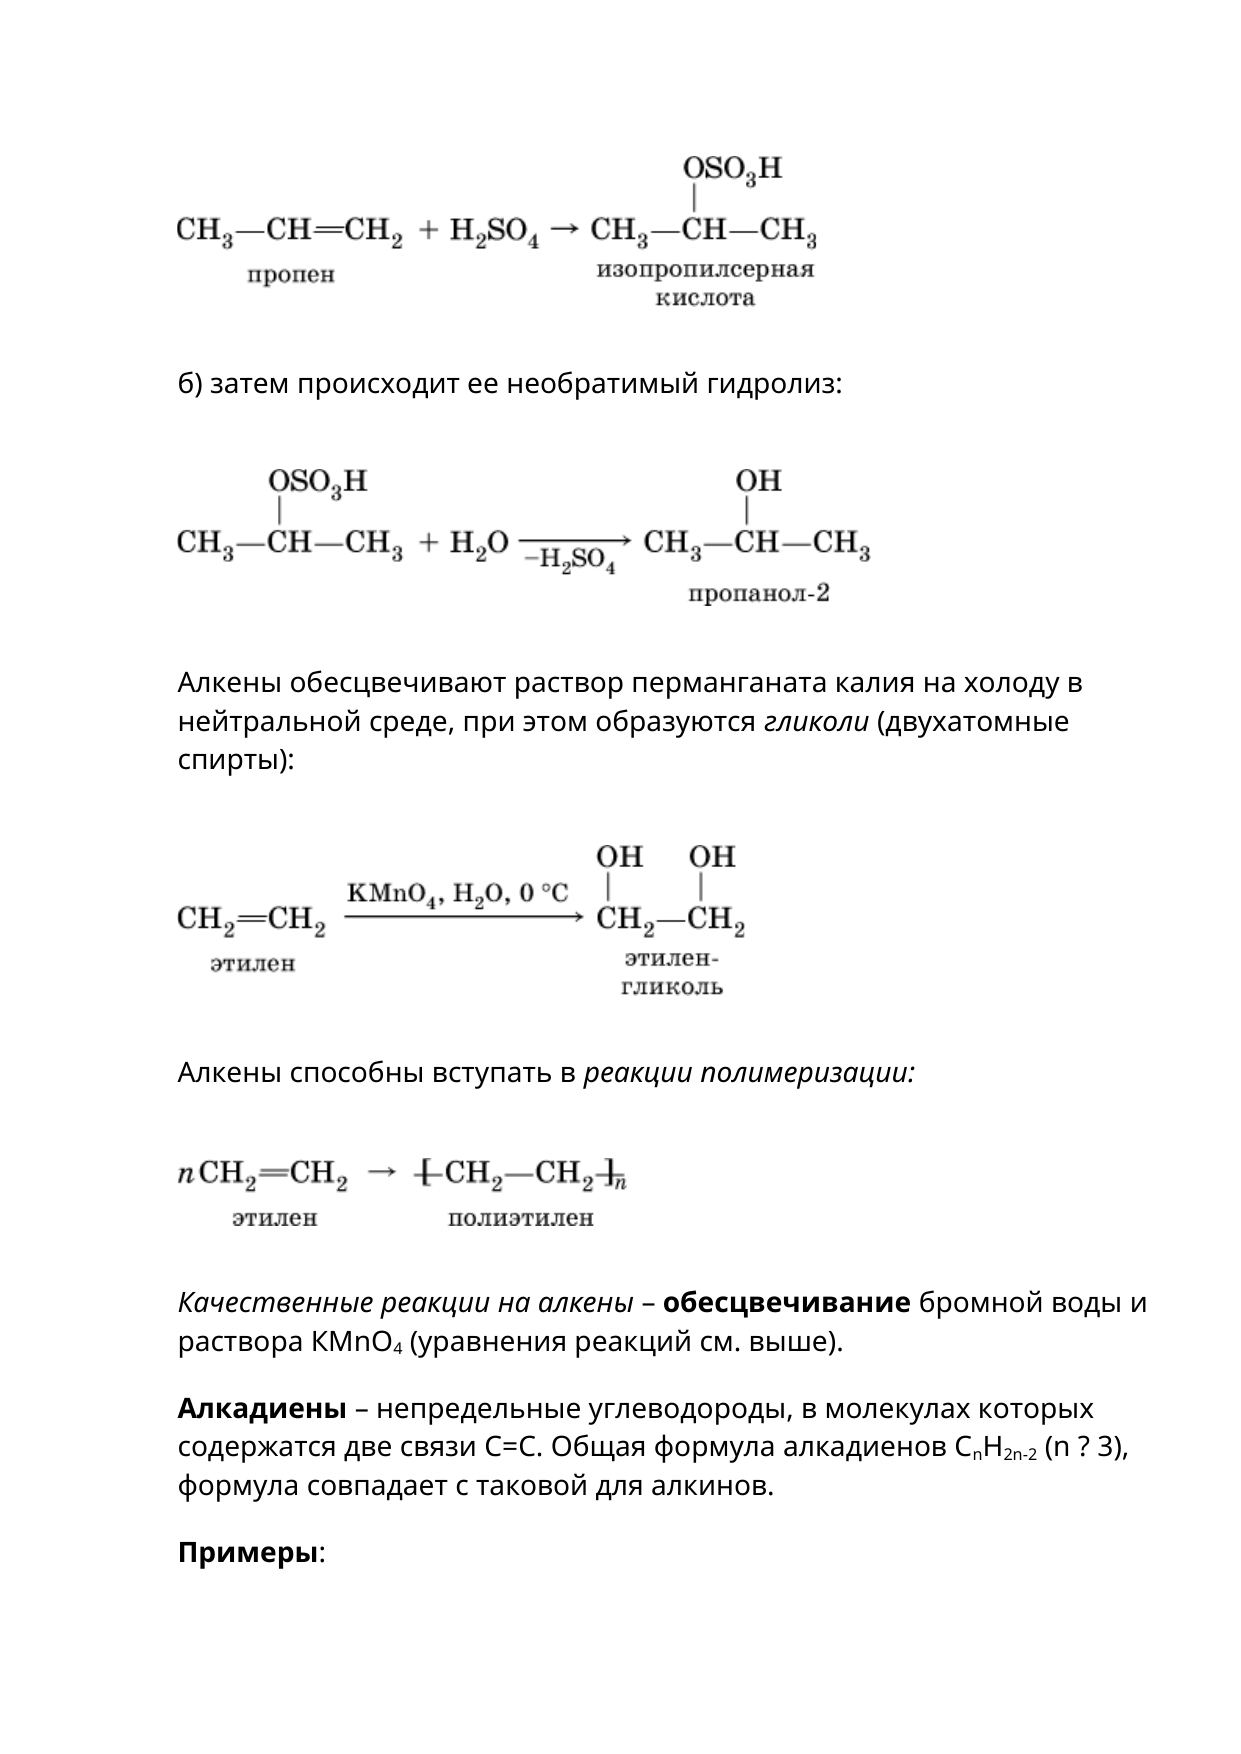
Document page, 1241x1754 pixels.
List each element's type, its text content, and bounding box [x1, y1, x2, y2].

picture [177, 156, 817, 307]
picture [177, 1158, 628, 1226]
text Алкены способны вступать в реакции полимеризации: [177, 1052, 1152, 1091]
text б) затем происходит ее необратимый гидролиз: [177, 364, 1152, 402]
picture [177, 845, 745, 996]
text Алкадиены – непредельные углеводороды, в молекулах которых содержатся две связи С=С. Общая формула алкадиенов СnН2n-2 (n ? 3), формула совпадает с таковой для алкинов. [177, 1388, 1152, 1503]
text Примеры: [177, 1532, 1152, 1571]
text Качественные реакции на алкены – обесцвечивание бромной воды и раствора КMnO4 (уравнения реакций см. выше). [177, 1282, 1152, 1359]
picture [177, 469, 871, 606]
text Алкены обесцвечивают раствор перманганата калия на холоду в нейтральной среде, при этом образуются гликоли (двухатомные спирты): [177, 663, 1152, 778]
